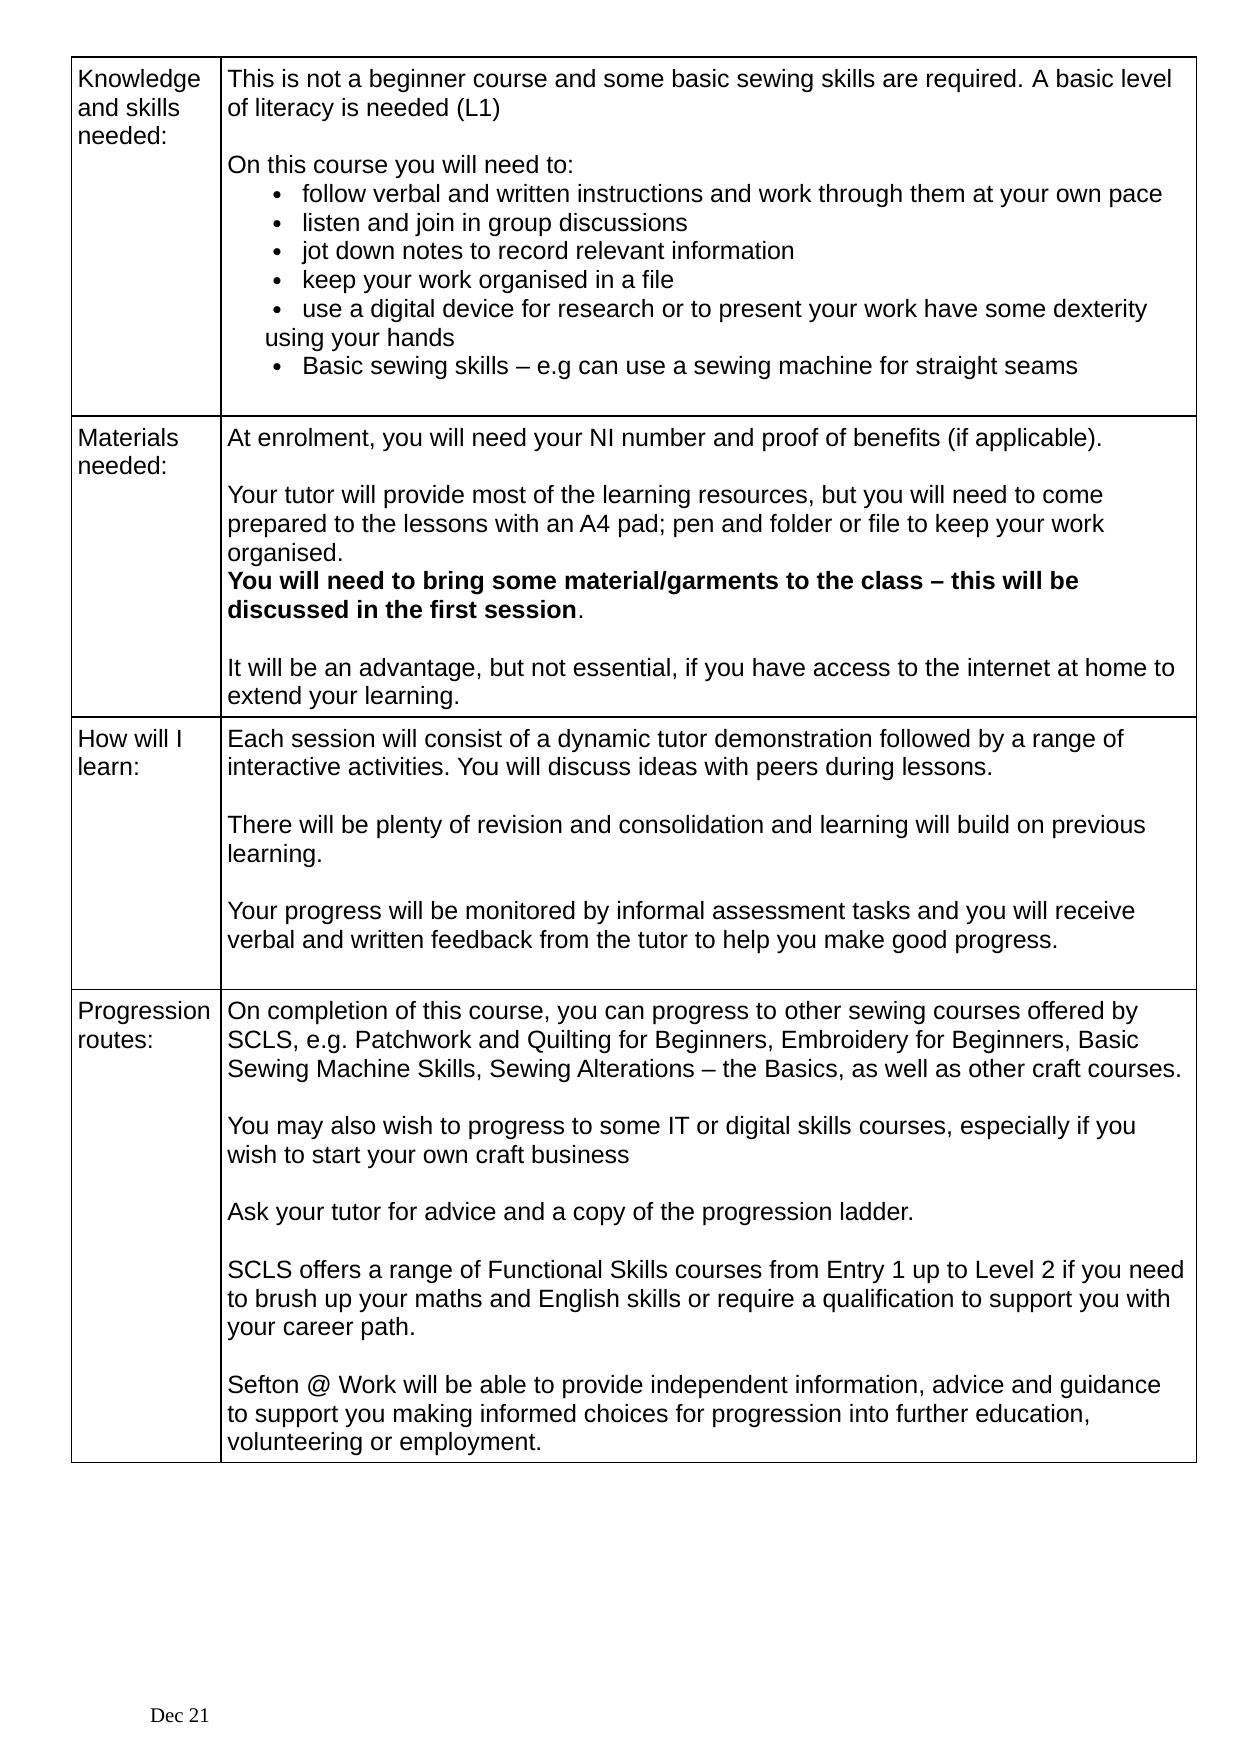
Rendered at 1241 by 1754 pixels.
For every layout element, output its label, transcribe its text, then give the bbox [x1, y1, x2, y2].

table_cell Materials needed: [72, 417, 220, 716]
table_cell How will I learn: [72, 718, 220, 988]
table_cell On completion of this course, you can progress to other sewing courses offered by SCLS, e.g. Patchwork and Quilting for Beginners, Embroidery for Beginners, Basic Sewing Machine Skills, Sewing Alterations – the Basics, as well as other craft courses. You may also wish to progress to some IT or digital skills courses, especially if you wish to start your own craft business Ask your tutor for advice and a copy of the progression ladder. SCLS offers a range of Functional Skills courses from Entry 1 up to Level 2 if you need to brush up your maths and English skills or require a qualification to support you with your career path. Sefton @ Work will be able to provide independent information, advice and guidance to support you making informed choices for progression into further education, volunteering or employment. [222, 990, 1196, 1462]
table_cell Progression routes: [72, 990, 220, 1462]
table_cell At enrolment, you will need your NI number and proof of benefits (if applicable). Your tutor will provide most of the learning resources, but you will need to come prepared to the lessons with an A4 pad; pen and folder or file to keep your work organised. You will need to bring some material/garments to the class – this will be discussed in the first session. It will be an advantage, but not essential, if you have access to the internet at home to extend your learning. [222, 417, 1196, 716]
table_cell Knowledge and skills needed: [72, 58, 220, 415]
table_cell Each session will consist of a dynamic tutor demonstration followed by a range of interactive activities. You will discuss ideas with peers during lessons. There will be plenty of revision and consolidation and learning will build on previous learning. Your progress will be monitored by informal assessment tasks and you will receive verbal and written feedback from the tutor to help you make good progress. [222, 718, 1196, 988]
table_cell This is not a beginner course and some basic sewing skills are required. A basic level of literacy is needed (L1) On this course you will need to: follow verbal and written instructions and work through them at your own pace listen and join in group discussions jot down notes to record relevant information keep your work organised in a file use a digital device for research or to present your work have some dexterity using your hands Basic sewing skills – e.g can use a sewing machine for straight seams [222, 58, 1196, 415]
